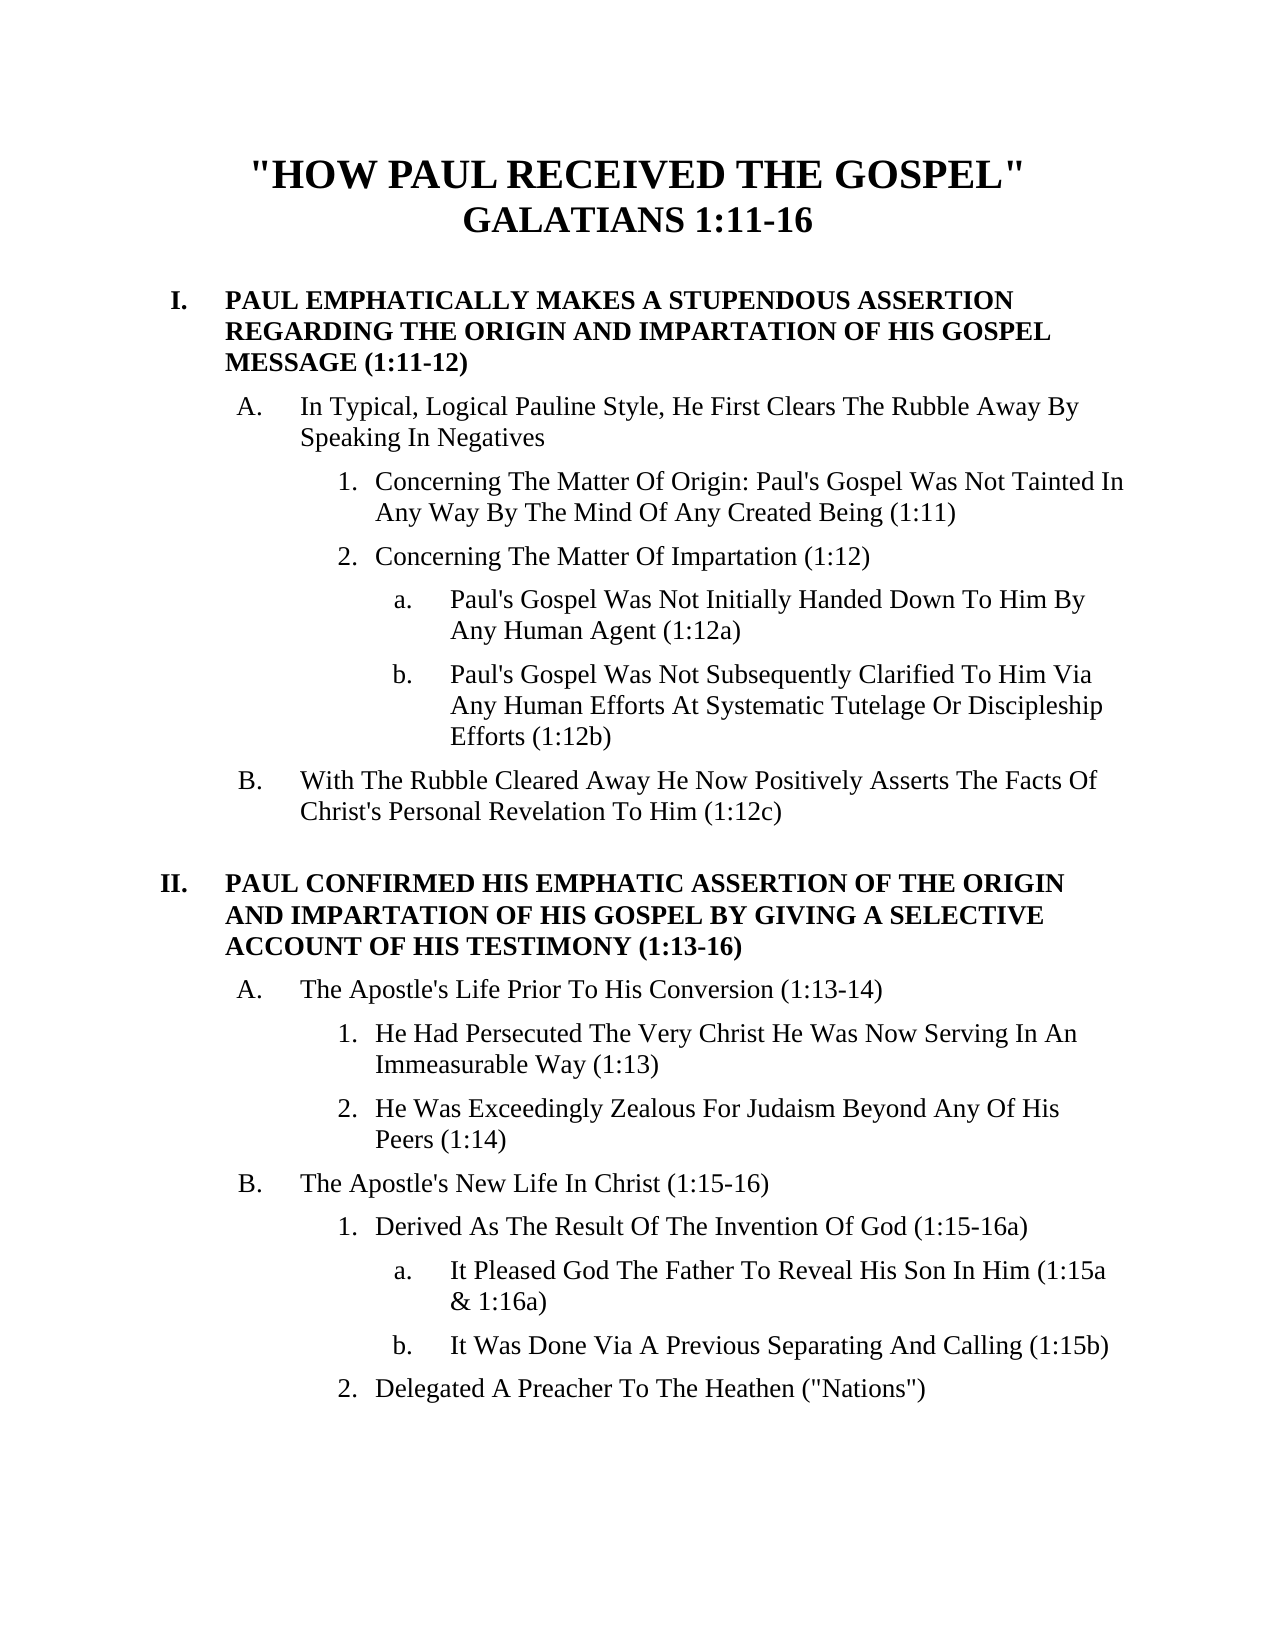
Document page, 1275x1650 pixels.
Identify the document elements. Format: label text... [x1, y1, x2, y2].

list The Apostle's New Life In Christ (1:15-16) [262, 1167, 1125, 1198]
list PAUL EMPHATICALLY MAKES A STUPENDOUS ASSERTION REGARDING THE ORIGIN AND IMPARTATION OF HIS GOSPEL MESSAGE (1:11-12) [187, 284, 1125, 378]
list The Apostle's Life Prior To His Conversion (1:13-14) [262, 973, 1125, 1005]
list Paul's Gospel Was Not Subsequently Clarified To Him Via Any Human Efforts At Systematic Tutelage Or Discipleship Efforts (1:12b) [412, 658, 1125, 752]
subtitle GALATIANS 1:11-16 [150, 198, 1125, 241]
list He Was Exceedingly Zealous For Judaism Beyond Any Of His Peers (1:14) [337, 1092, 1125, 1154]
list Paul's Gospel Was Not Initially Handed Down To Him By Any Human Agent (1:12a) [412, 583, 1125, 646]
subtitle "HOW PAUL RECEIVED THE GOSPEL" [150, 150, 1125, 198]
list Derived As The Result Of The Invention Of God (1:15-16a) [337, 1210, 1125, 1242]
list He Had Persecuted The Very Christ He Was Now Serving In An Immeasurable Way (1:13) [337, 1017, 1125, 1079]
list It Was Done Via A Previous Separating And Calling (1:15b) [412, 1329, 1125, 1360]
list In Typical, Logical Pauline Style, He First Clears The Rubble Away By Speaking In Negatives [262, 390, 1125, 452]
list Concerning The Matter Of Origin: Paul's Gospel Was Not Tainted In Any Way By The Mind Of Any Created Being (1:11) [337, 465, 1125, 527]
list Delegated A Preacher To The Heathen ("Nations") [337, 1372, 1125, 1404]
list It Pleased God The Father To Reveal His Son In Him (1:15a & 1:16a) [412, 1254, 1125, 1316]
list Concerning The Matter Of Impartation (1:12) [337, 540, 1125, 571]
list With The Rubble Cleared Away He Now Positively Asserts The Facts Of Christ's Personal Revelation To Him (1:12c) [262, 764, 1125, 855]
list PAUL CONFIRMED HIS EMPHATIC ASSERTION OF THE ORIGIN AND IMPARTATION OF HIS GOSPEL BY GIVING A SELECTIVE ACCOUNT OF HIS TESTIMONY (1:13-16) [187, 868, 1125, 961]
